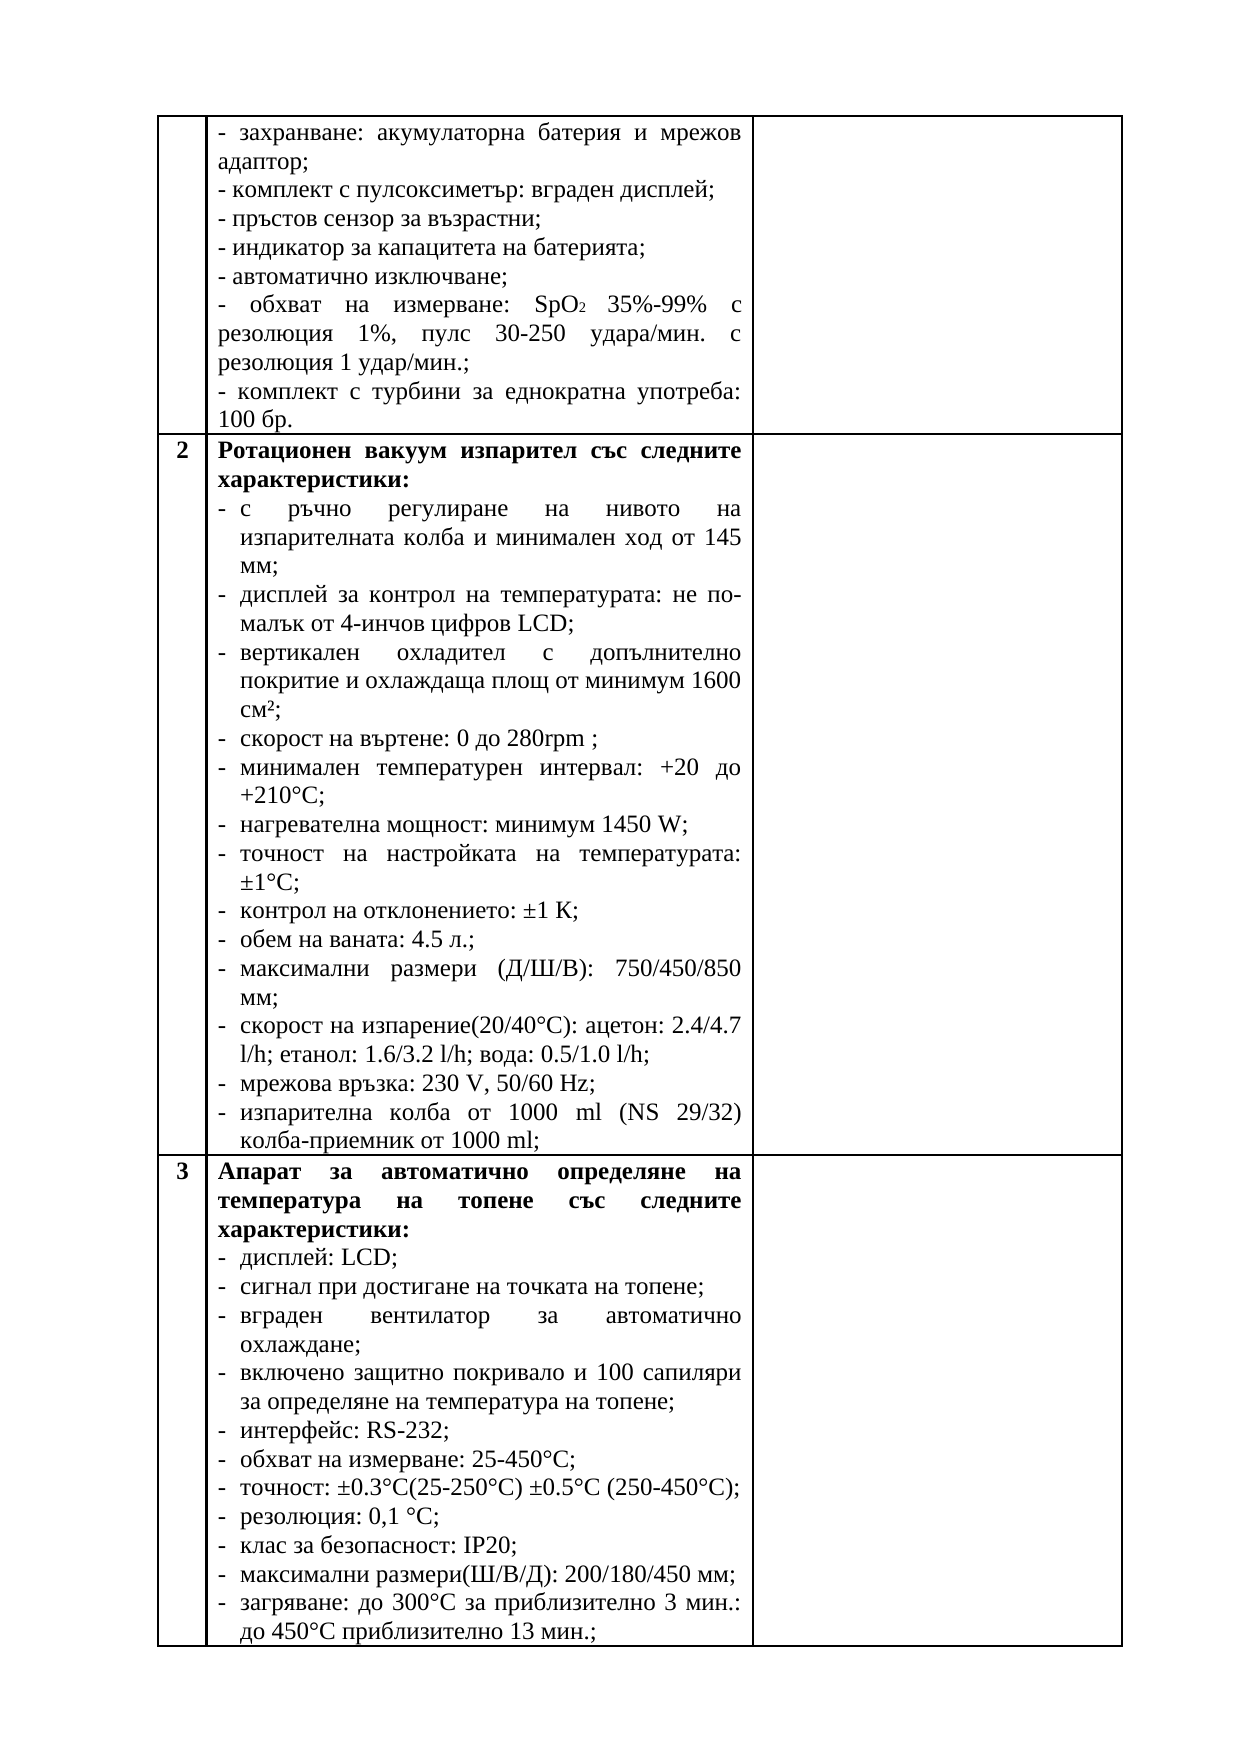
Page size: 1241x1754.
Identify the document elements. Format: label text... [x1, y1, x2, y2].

table_cell [754, 435, 1121, 1154]
table_cell [754, 117, 1121, 433]
table_cell Ротационен вакуум изпарител със следните характеристики: с ръчно регулиране на нивото на изпарителната колба и минимален ход от 145 мм; дисплей за контрол на температурата: не по-малък от 4-инчов цифров LCD; вертикален охладител с допълнително покритие и охлаждаща площ от минимум 1600 см²; скорост на въртене: 0 до 280rpm ; минимален температурен интервал: +20 до +210°С; нагревателна мощност: минимум 1450 W; точност на настройката на температурата: ±1°С; контрол на отклонението: ±1 К; обем на ваната: 4.5 л.; максимални размери (Д/Ш/В): 750/450/850 мм; скорост на изпарение(20/40°С): ацетон: 2.4/4.7 l/h; етанол: 1.6/3.2 l/h; вода: 0.5/1.0 l/h; мрежова връзка: 230 V, 50/60 Hz; изпарителна колба от 1000 ml (NS 29/32) колба-приемник от 1000 ml; [208, 435, 752, 1154]
table_cell [754, 1156, 1121, 1645]
table_cell 1 [159, 117, 205, 433]
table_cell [208, 1156, 752, 1645]
table_cell 3 [159, 1156, 205, 1645]
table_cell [208, 117, 752, 433]
table_cell 2 [159, 435, 205, 1154]
